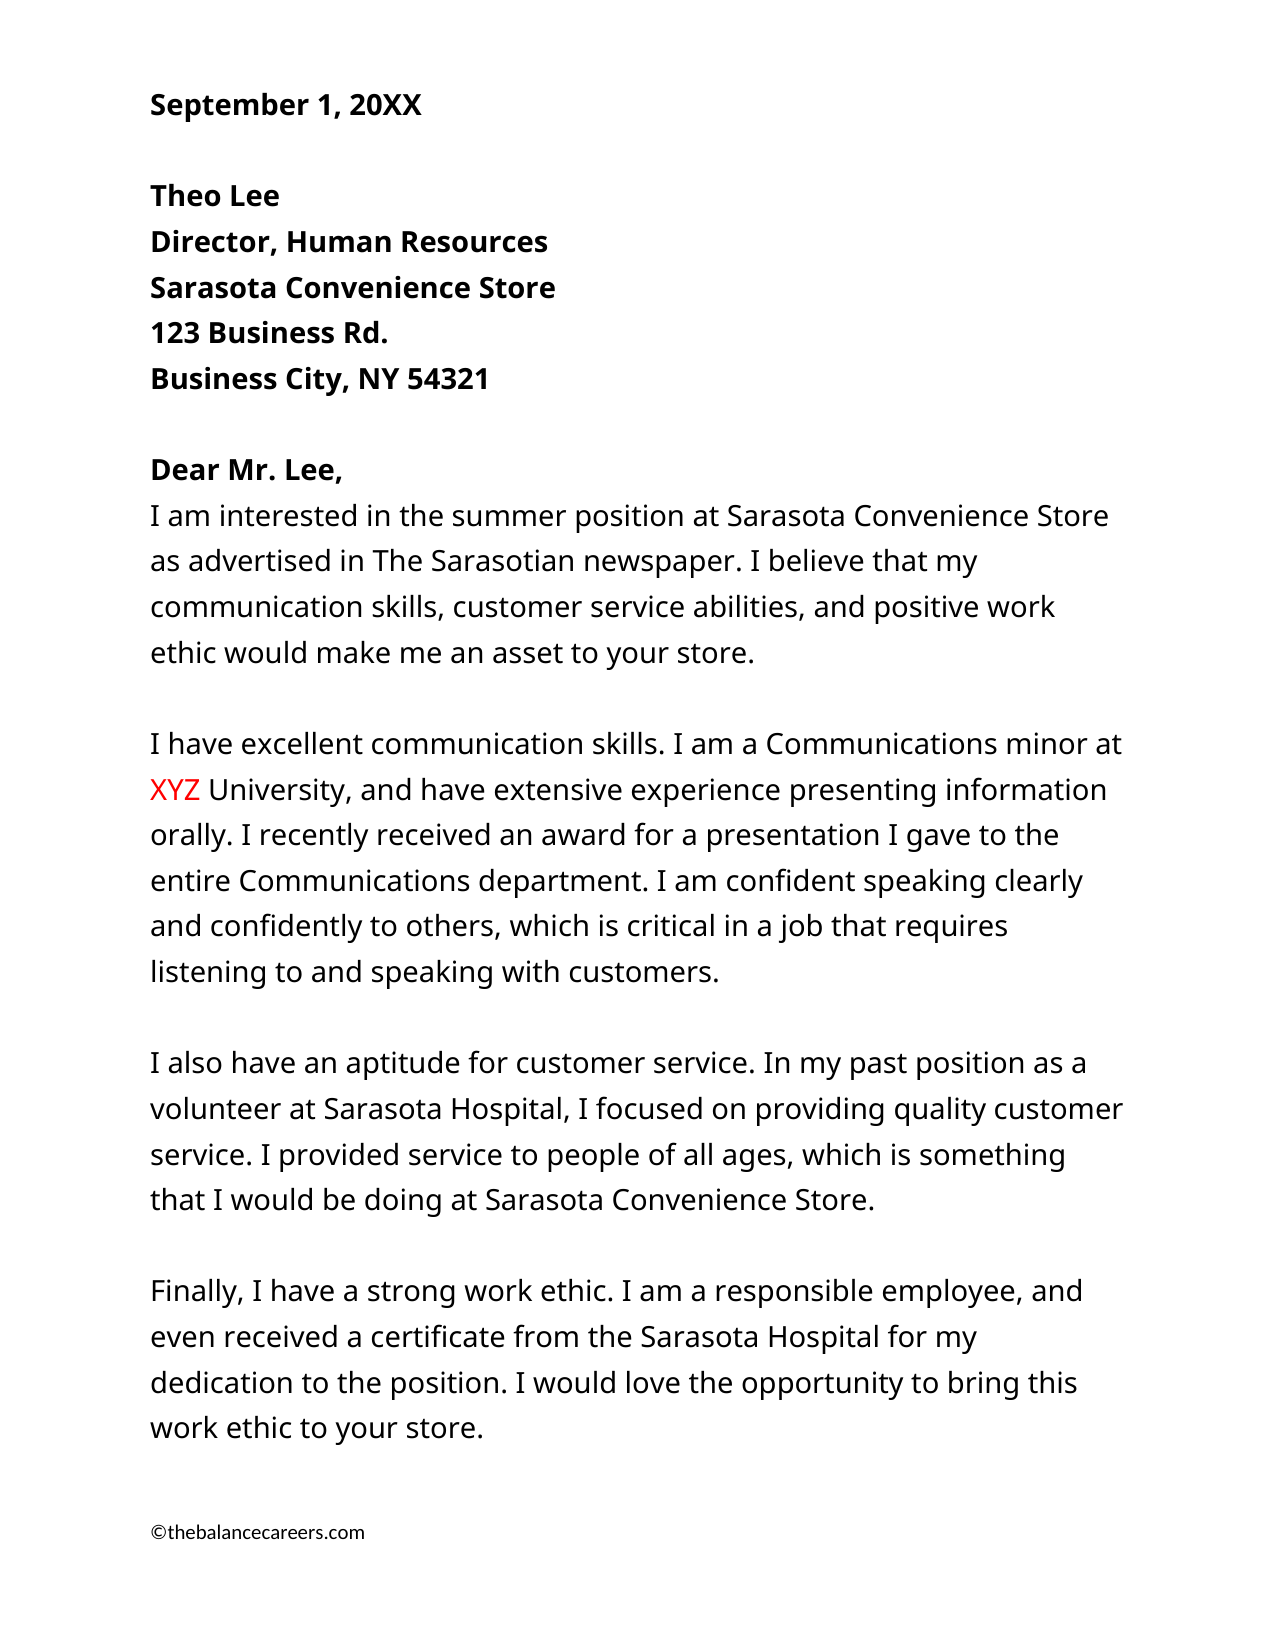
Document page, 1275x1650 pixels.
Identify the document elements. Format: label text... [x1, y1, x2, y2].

text Theo Lee [150, 176, 1125, 215]
text Sarasota Convenience Store [150, 267, 1125, 307]
text I have excellent communication skills. I am a Communications minor at XYZ University, and have extensive experience presenting information orally. I recently received an award for a presentation I gave to the entire Communications department. I am confident speaking clearly and confidently to others, which is critical in a job that requires listening to and speaking with customers. [150, 723, 1125, 991]
text Finally, I have a strong work ethic. I am a responsible employee, and even received a certificate from the Sarasota Hospital for my dedication to the position. I would love the opportunity to bring this work ethic to your store. [150, 1271, 1125, 1447]
text Business City, NY 54321 [150, 358, 1125, 398]
text 123 Business Rd. [150, 312, 1125, 352]
text Director, Human Resources [150, 221, 1125, 261]
text September 1, 20XX [150, 84, 1125, 124]
text Dear Mr. Lee, [150, 449, 1125, 489]
text I am interested in the summer position at Sarasota Convenience Store as advertised in The Sarasotian newspaper. I believe that my communication skills, customer service abilities, and positive work ethic would make me an asset to your store. [150, 495, 1125, 672]
text I also have an aptitude for customer service. In my past position as a volunteer at Sarasota Hospital, I focused on providing quality customer service. I provided service to people of all ages, which is something that I would be doing at Sarasota Convenience Store. [150, 1042, 1125, 1219]
